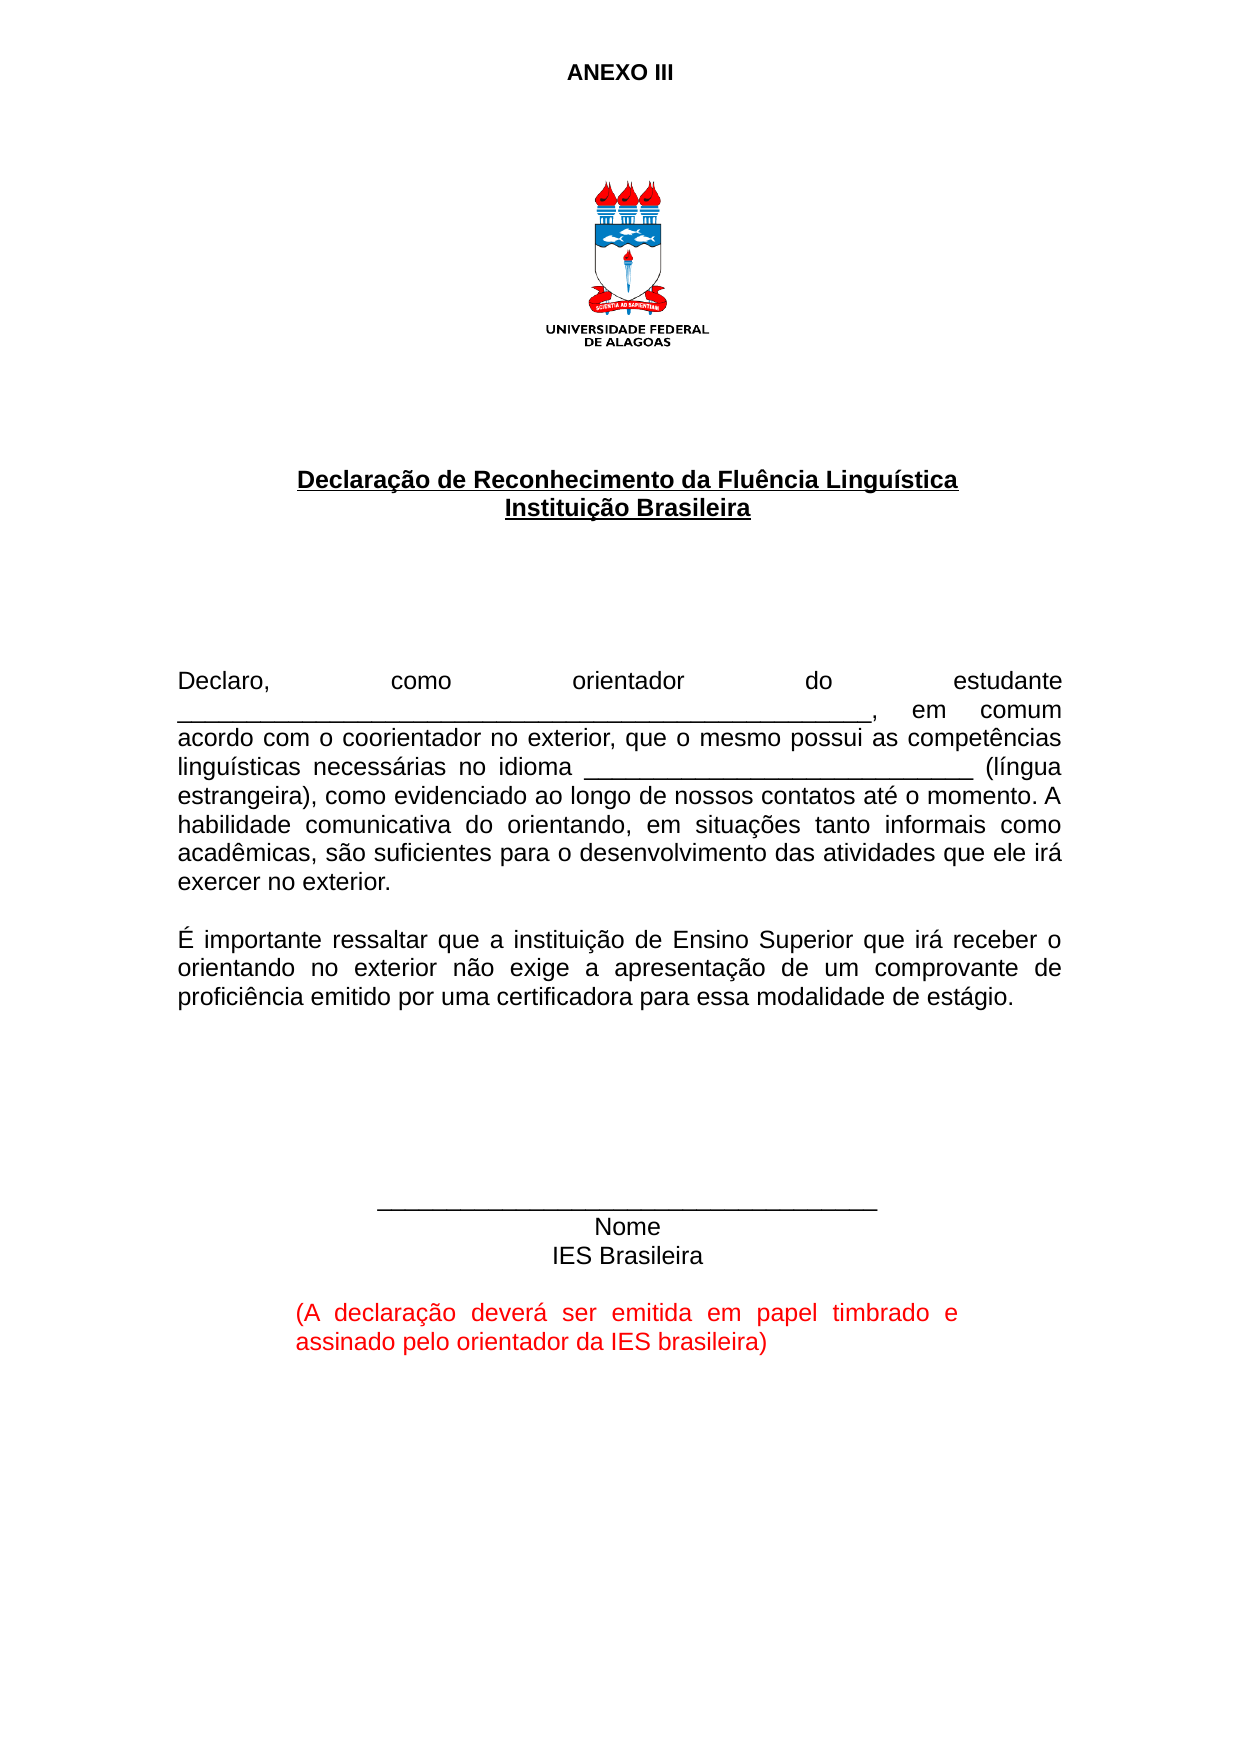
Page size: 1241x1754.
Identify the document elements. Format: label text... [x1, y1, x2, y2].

text Declaração de Reconhecimento da Fluência Linguística Instituição Brasileira [295, 464, 960, 522]
text (A declaração deverá ser emitida em papel timbrado e assinado pelo orientador da IES brasileira) [295, 1298, 960, 1356]
text Nome [295, 1212, 960, 1241]
text ____________________________________ [295, 1183, 960, 1212]
text É importante ressaltar que a instituição de Ensino Superior que irá receber o orientando no exterior não exige a apresentação de um comprovante de proficiência emitido por uma certificadora para essa modalidade de estágio. [177, 924, 1063, 1011]
text ANEXO III [177, 59, 1063, 85]
picture [543, 176, 712, 350]
text Declaro, como orientador do estudante __________________________________________________, em comum acordo com o coorientador no exterior, que o mesmo possui as competências linguísticas necessárias no idioma ____________________________ (língua estrangeira), como evidenciado ao longo de nossos contatos até o momento. A habilidade comunicativa do orientando, em situações tanto informais como acadêmicas, são suficientes para o desenvolvimento das atividades que ele irá exercer no exterior. [177, 666, 1063, 896]
text IES Brasileira [295, 1241, 960, 1269]
